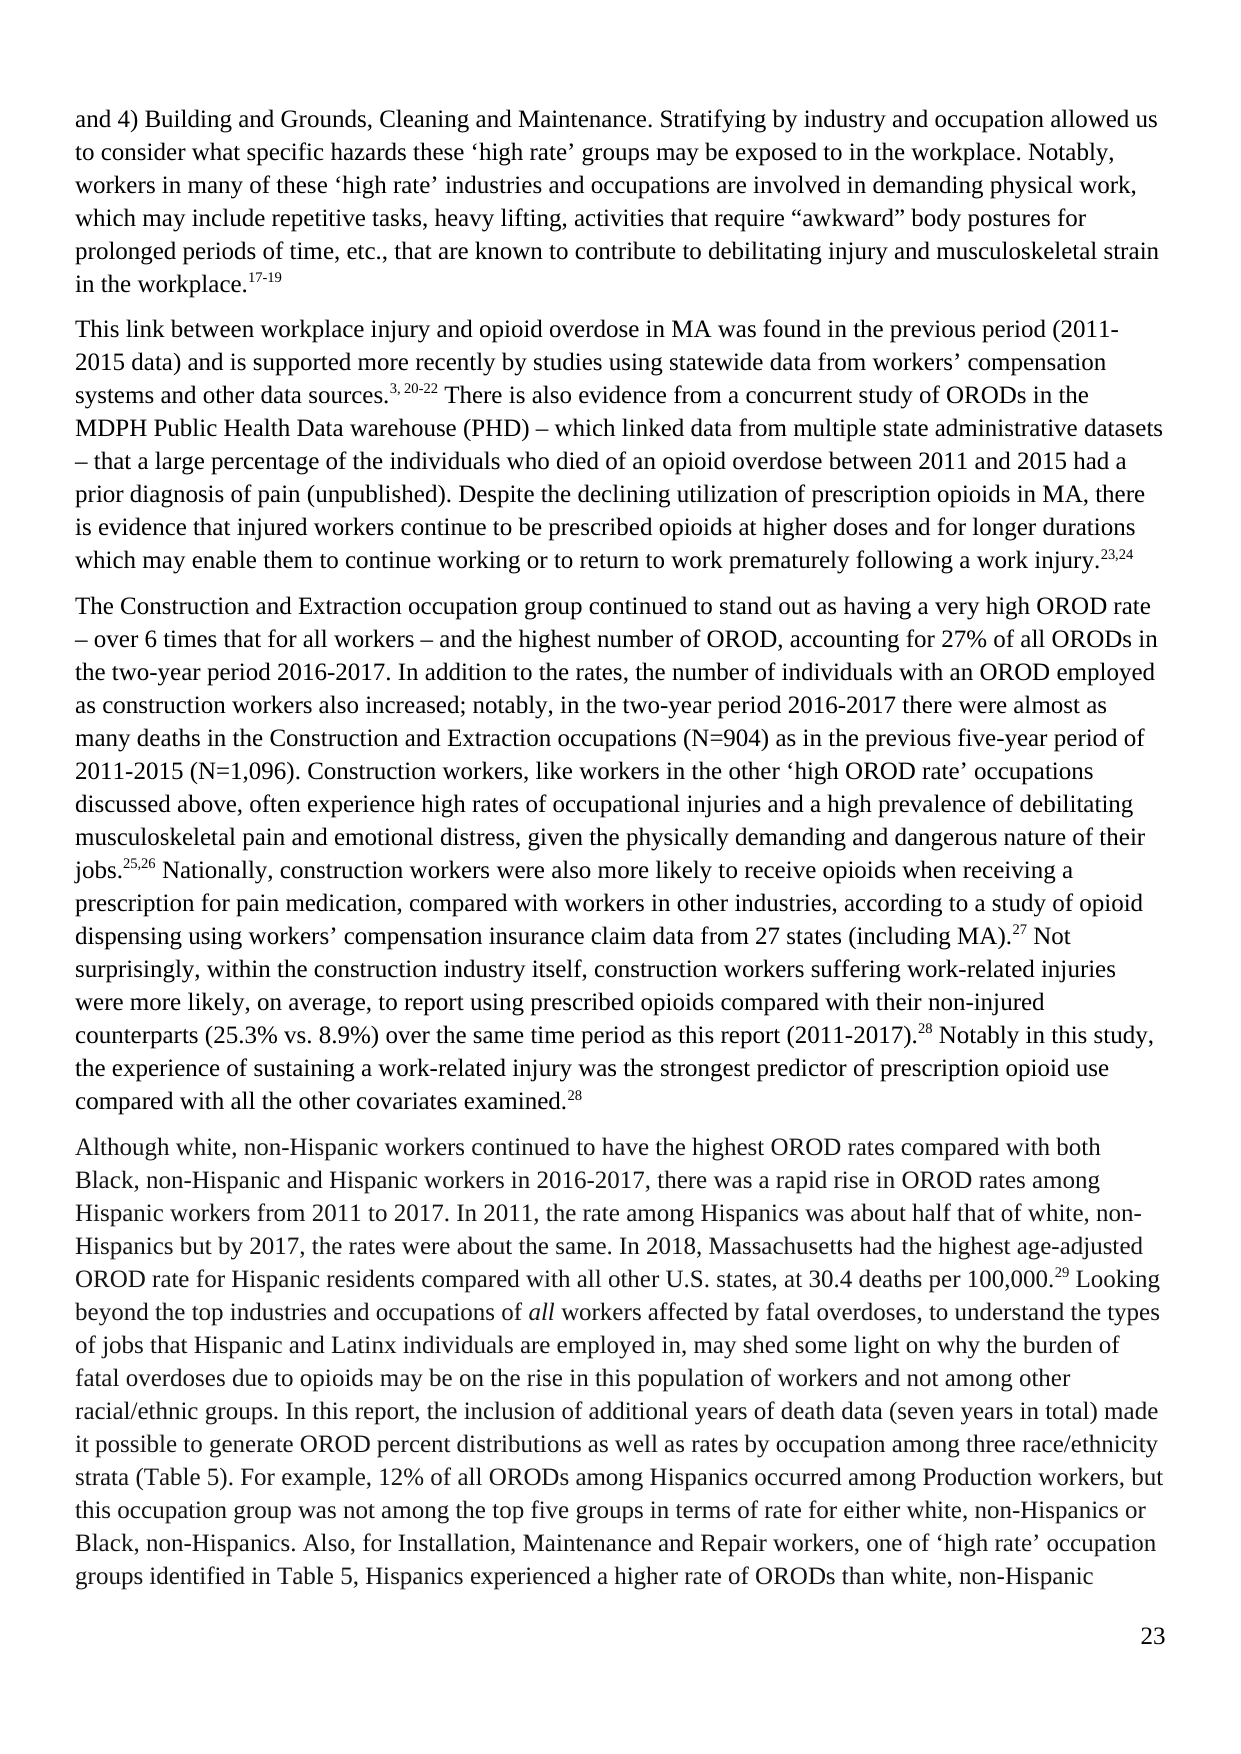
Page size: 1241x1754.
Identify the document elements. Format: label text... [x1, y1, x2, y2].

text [75, 1132, 1165, 1590]
text This link between workplace injury and opioid overdose in MA was found in the previous period (2011-2015 data) and is supported more recently by studies using statewide data from workers’ compensation systems and other data sources.3, 20-22 There is also evidence from a concurrent study of ORODs in the MDPH Public Health Data warehouse (PHD) – which linked data from multiple state administrative datasets – that a large percentage of the individuals who died of an opioid overdose between 2011 and 2015 had a prior diagnosis of pain (unpublished). Despite the declining utilization of prescription opioids in MA, there is evidence that injured workers continue to be prescribed opioids at higher doses and for longer durations which may enable them to continue working or to return to work prematurely following a work injury.23,24 [75, 314, 1165, 574]
text The Construction and Extraction occupation group continued to stand out as having a very high OROD rate – over 6 times that for all workers – and the highest number of OROD, accounting for 27% of all ORODs in the two-year period 2016-2017. In addition to the rates, the number of individuals with an OROD employed as construction workers also increased; notably, in the two-year period 2016-2017 there were almost as many deaths in the Construction and Extraction occupations (N=904) as in the previous five-year period of 2011-2015 (N=1,096). Construction workers, like workers in the other ‘high OROD rate’ occupations discussed above, often experience high rates of occupational injuries and a high prevalence of debilitating musculoskeletal pain and emotional distress, given the physically demanding and dangerous nature of their jobs.25,26 Nationally, construction workers were also more likely to receive opioids when receiving a prescription for pain medication, compared with workers in other industries, according to a study of opioid dispensing using workers’ compensation insurance claim data from 27 states (including MA).27 Not surprisingly, within the construction industry itself, construction workers suffering work-related injuries were more likely, on average, to report using prescribed opioids compared with their non-injured counterparts (25.3% vs. 8.9%) over the same time period as this report (2011-2017).28 Notably in this study, the experience of sustaining a work-related injury was the strongest predictor of prescription opioid use compared with all the other covariates examined.28 [75, 591, 1165, 1115]
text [75, 104, 1165, 298]
